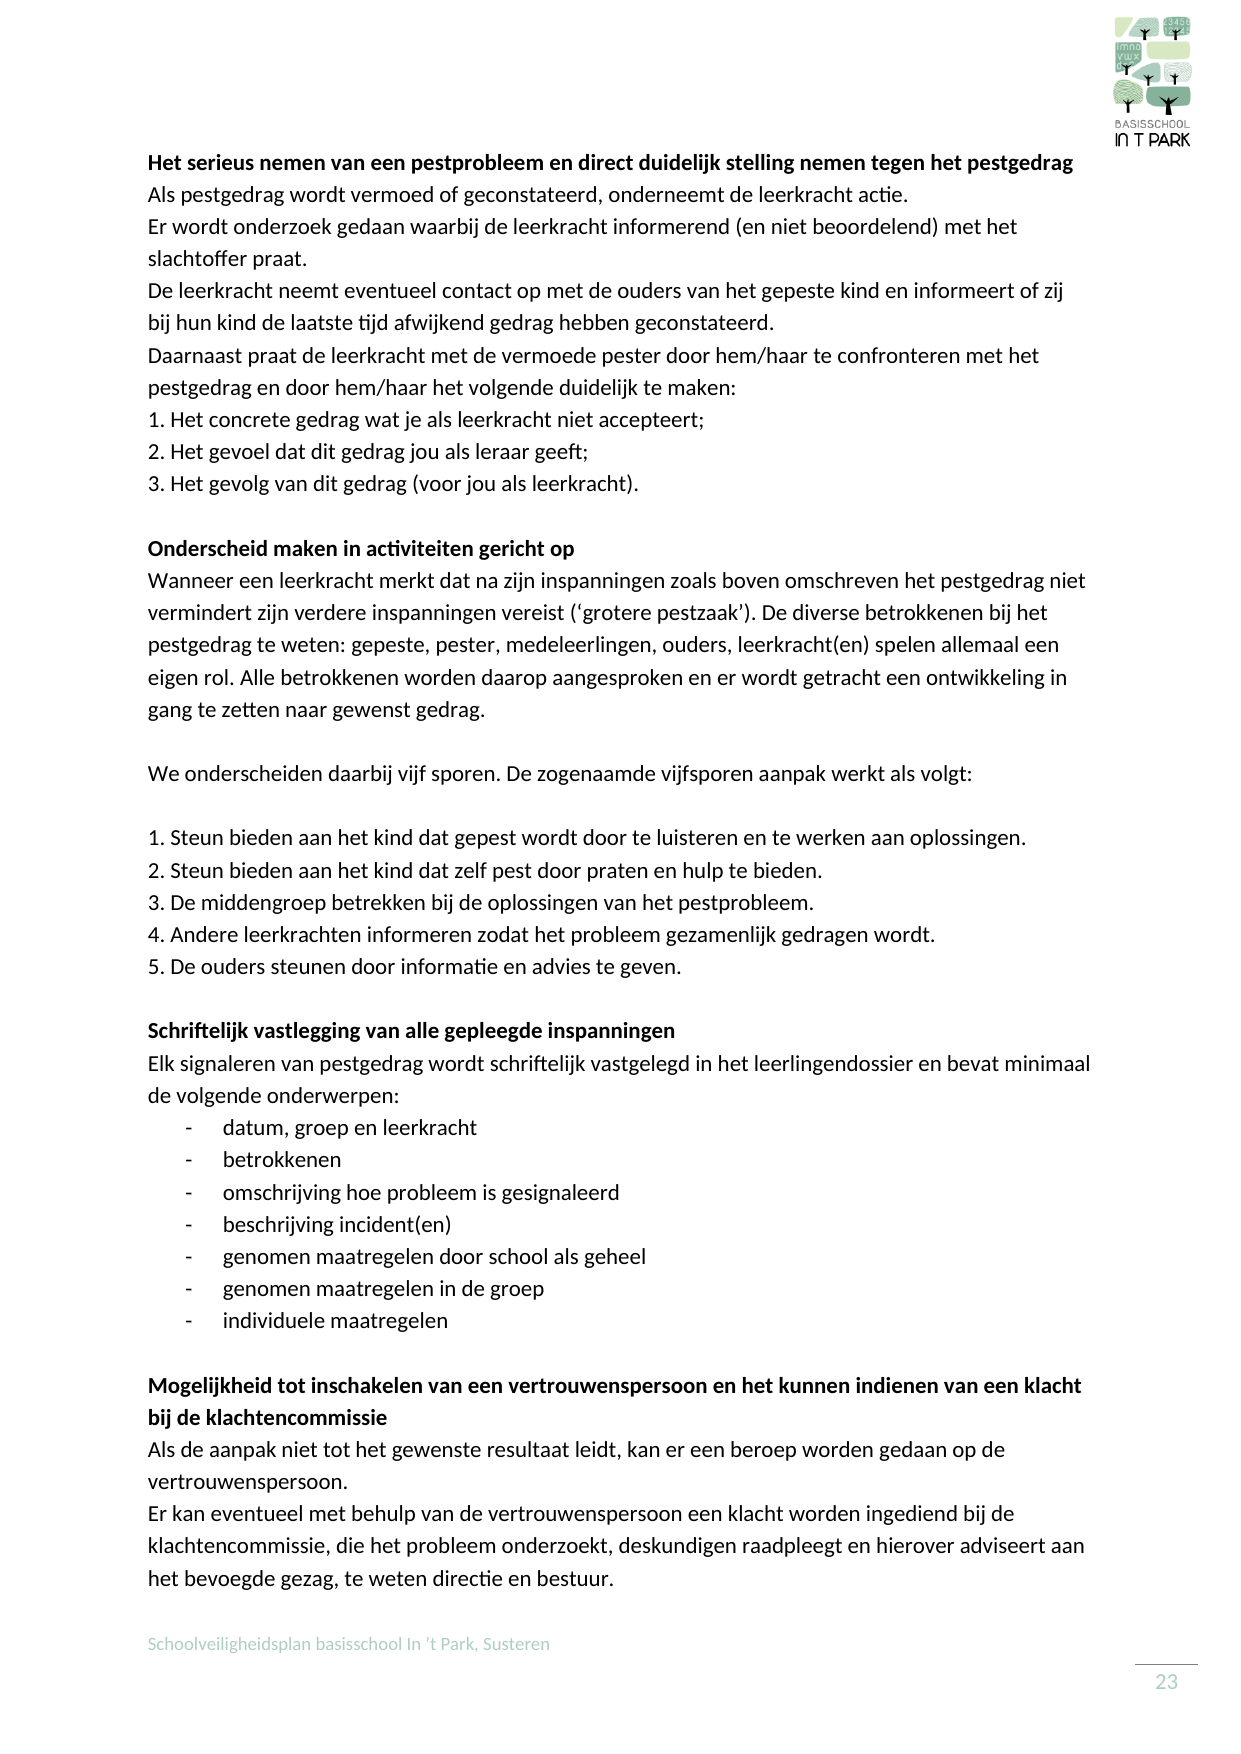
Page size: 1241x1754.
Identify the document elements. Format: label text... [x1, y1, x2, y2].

list datum, groep en leerkracht [185, 1113, 1093, 1141]
text 2. Steun bieden aan het kind dat zelf pest door praten en hulp te bieden. [148, 856, 1093, 884]
text We onderscheiden daarbij vijf sporen. De zogenaamde vijfsporen aanpak werkt als volgt: [148, 759, 1093, 787]
text Het serieus nemen van een pestprobleem en direct duidelijk stelling nemen tegen het pestgedrag [148, 148, 1093, 176]
text 1. Steun bieden aan het kind dat gepest wordt door te luisteren en te werken aan oplossingen. [148, 823, 1093, 852]
text 1. Het concrete gedrag wat je als leerkracht niet accepteert; [148, 405, 1093, 433]
list betrokkenen [185, 1145, 1093, 1173]
text Elk signaleren van pestgedrag wordt schriftelijk vastgelegd in het leerlingendossier en bevat minimaal de volgende onderwerpen: [148, 1049, 1093, 1109]
text 4. Andere leerkrachten informeren zodat het probleem gezamenlijk gedragen wordt. [148, 920, 1093, 948]
text 3. De middengroep betrekken bij de oplossingen van het pestprobleem. [148, 888, 1093, 916]
text Mogelijkheid tot inschakelen van een vertrouwenspersoon en het kunnen indienen van een klacht bij de klachtencommissie [148, 1371, 1093, 1431]
text Als de aanpak niet tot het gewenste resultaat leidt, kan er een beroep worden gedaan op de vertrouwenspersoon. [148, 1435, 1093, 1495]
text Onderscheid maken in activiteiten gericht op [148, 534, 1093, 562]
list omschrijving hoe probleem is gesignaleerd [185, 1178, 1093, 1206]
text Daarnaast praat de leerkracht met de vermoede pester door hem/haar te confronteren met het pestgedrag en door hem/haar het volgende duidelijk te maken: [148, 341, 1093, 401]
list individuele maatregelen [185, 1306, 1093, 1334]
picture [1103, 8, 1198, 149]
text Er kan eventueel met behulp van de vertrouwenspersoon een klacht worden ingediend bij de klachtencommissie, die het probleem onderzoekt, deskundigen raadpleegt en hierover adviseert aan het bevoegde gezag, te weten directie en bestuur. [148, 1499, 1093, 1592]
text Als pestgedrag wordt vermoed of geconstateerd, onderneemt de leerkracht actie. [148, 180, 1093, 208]
text Wanneer een leerkracht merkt dat na zijn inspanningen zoals boven omschreven het pestgedrag niet vermindert zijn verdere inspanningen vereist (‘grotere pestzaak’). De diverse betrokkenen bij het pestgedrag te weten: gepeste, pester, medeleerlingen, ouders, leerkracht(en) spelen allemaal een eigen rol. Alle betrokkenen worden daarop aangesproken en er wordt getracht een ontwikkeling in gang te zetten naar gewenst gedrag. [148, 566, 1093, 723]
text 2. Het gevoel dat dit gedrag jou als leraar geeft; [148, 437, 1093, 465]
list genomen maatregelen in de groep [185, 1274, 1093, 1302]
text Schriftelijk vastlegging van alle gepleegde inspanningen [148, 1017, 1093, 1045]
text Er wordt onderzoek gedaan waarbij de leerkracht informerend (en niet beoordelend) met het slachtoffer praat. [148, 212, 1093, 272]
text 3. Het gevolg van dit gedrag (voor jou als leerkracht). [148, 469, 1093, 497]
list beschrijving incident(en) [185, 1210, 1093, 1238]
text 5. De ouders steunen door informatie en advies te geven. [148, 952, 1093, 980]
list genomen maatregelen door school als geheel [185, 1242, 1093, 1270]
text De leerkracht neemt eventueel contact op met de ouders van het gepeste kind en informeert of zij bij hun kind de laatste tijd afwijkend gedrag hebben geconstateerd. [148, 276, 1093, 337]
